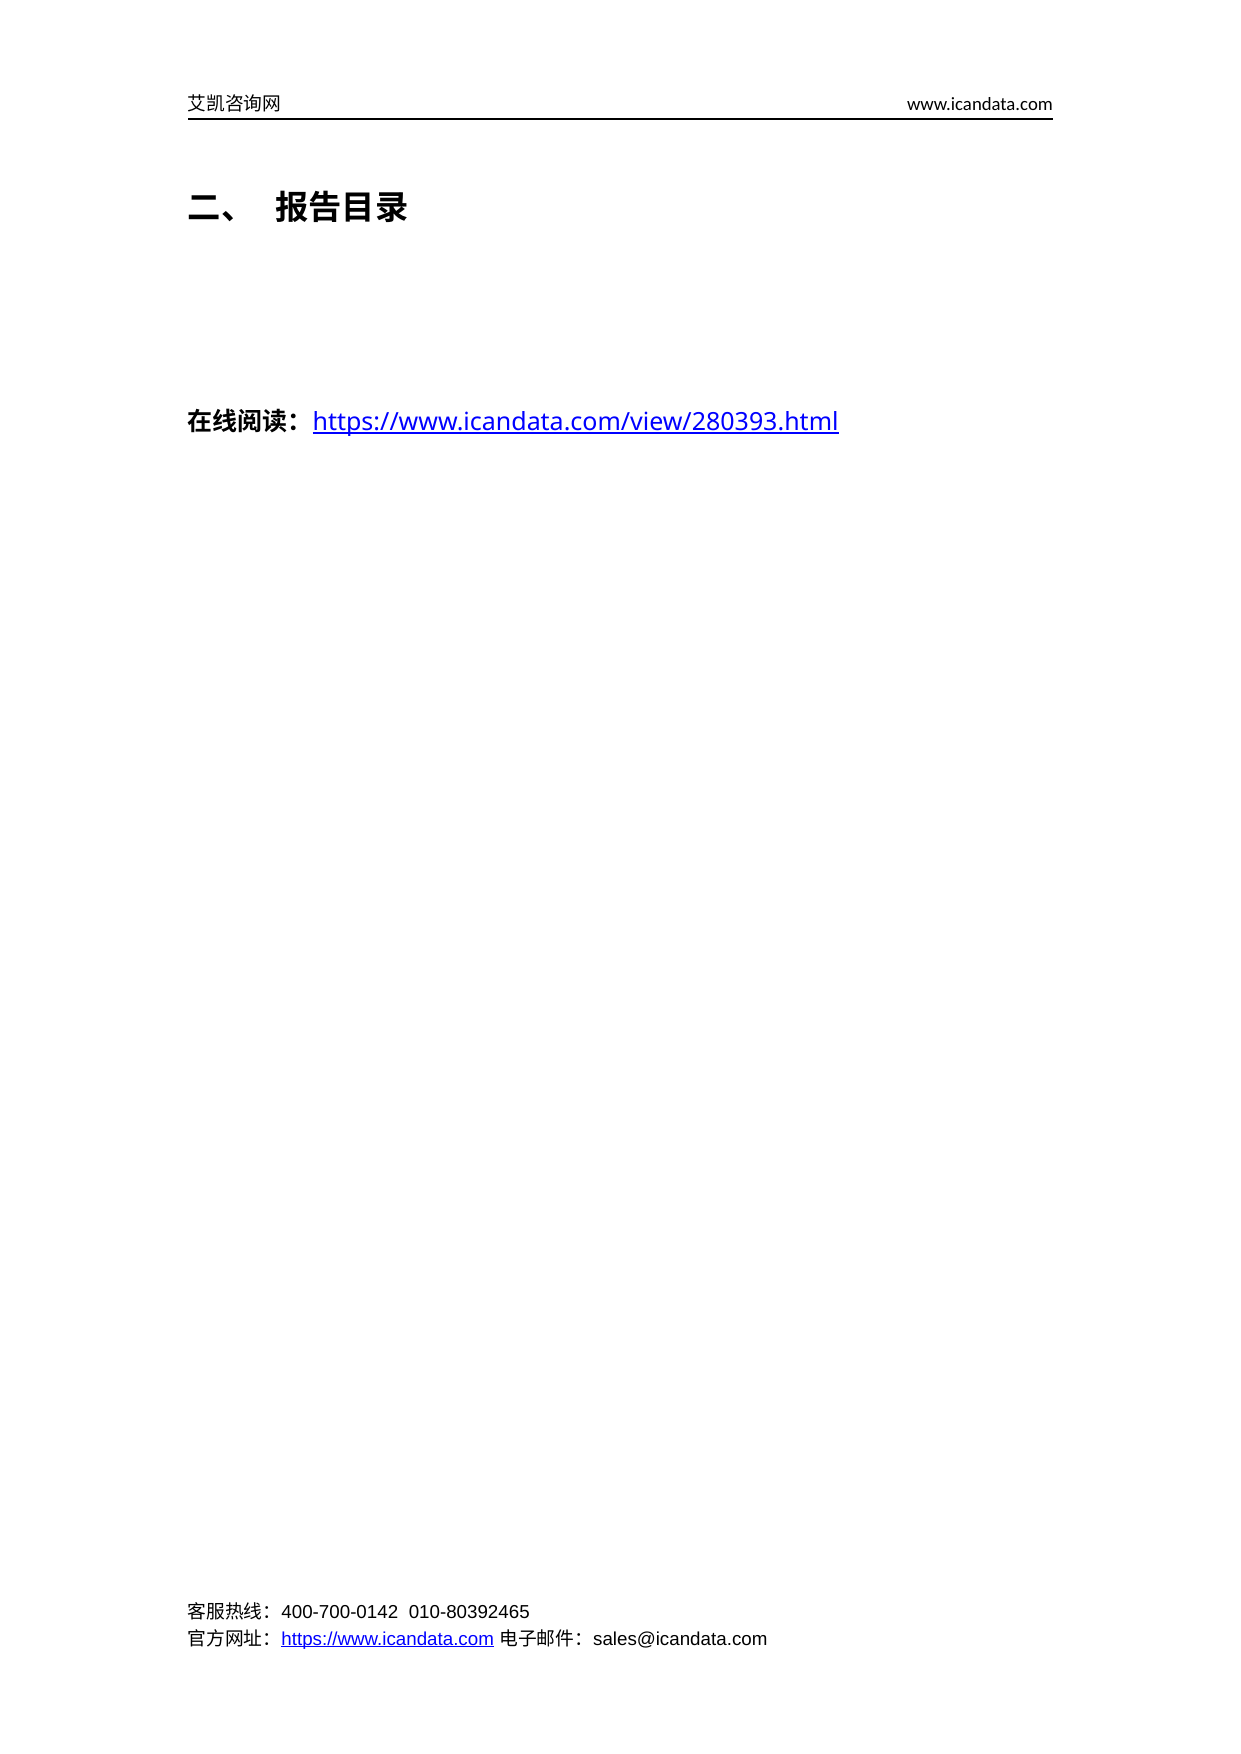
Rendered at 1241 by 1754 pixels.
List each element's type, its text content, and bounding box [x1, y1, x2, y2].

subtitle 报告目录 [187, 172, 1053, 237]
text 在线阅读：https://www.icandata.com/view/280393.html [187, 387, 1053, 452]
